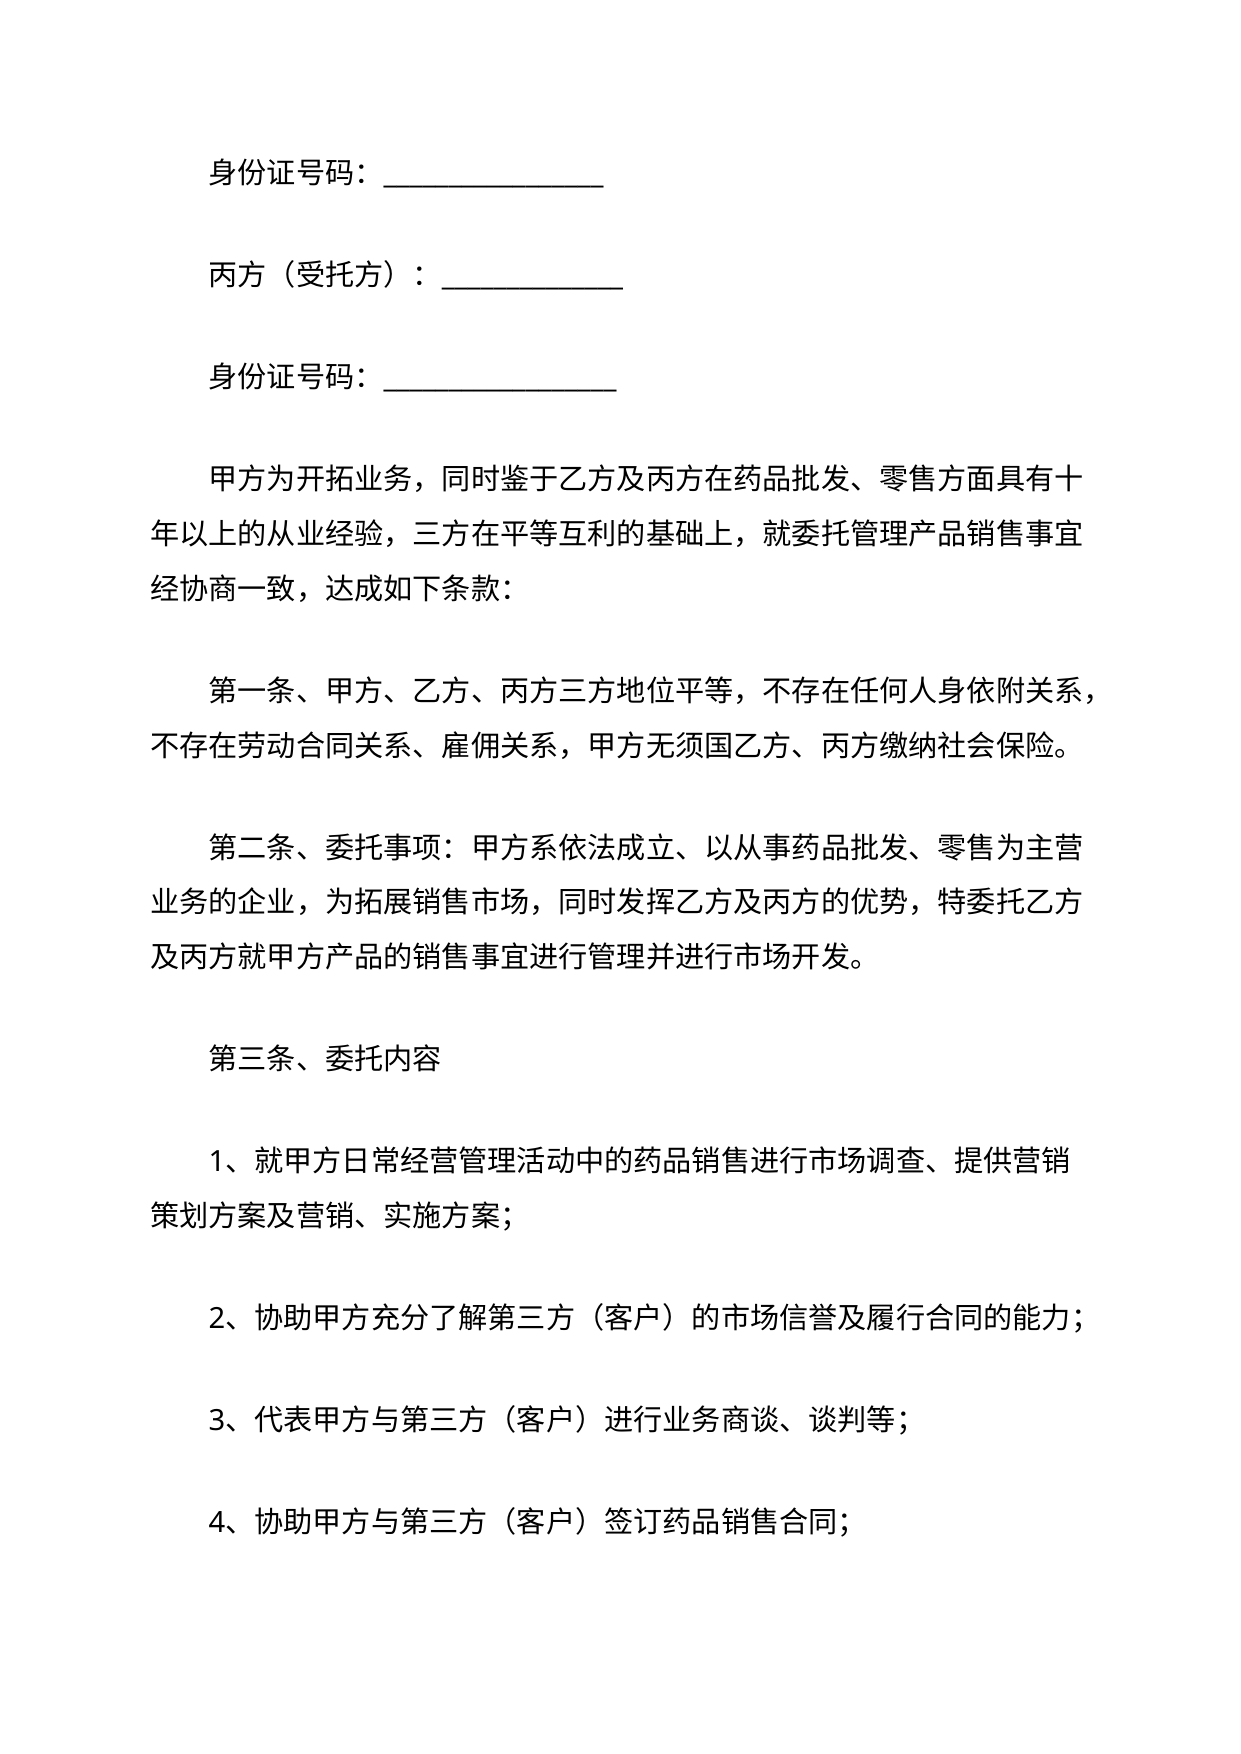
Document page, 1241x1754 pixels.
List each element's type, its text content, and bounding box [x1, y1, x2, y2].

text 1、就甲方日常经营管理活动中的药品销售进行市场调查、提供营销策划方案及营销、实施方案； [150, 1137, 1090, 1235]
text 身份证号码：_________________ [150, 150, 1090, 192]
text 3、代表甲方与第三方（客户）进行业务商谈、谈判等； [150, 1396, 1090, 1439]
text 丙方（受托方）：______________ [150, 252, 1090, 294]
text 第三条、委托内容 [150, 1036, 1090, 1078]
text 第二条、委托事项：甲方系依法成立、以从事药品批发、零售为主营业务的企业，为拓展销售市场，同时发挥乙方及丙方的优势，特委托乙方及丙方就甲方产品的销售事宜进行管理并进行市场开发。 [150, 824, 1090, 976]
text 身份证号码：__________________ [150, 354, 1090, 396]
text 4、协助甲方与第三方（客户）签订药品销售合同； [150, 1498, 1090, 1541]
text 2、协助甲方充分了解第三方（客户）的市场信誉及履行合同的能力； [150, 1294, 1090, 1337]
text 第一条、甲方、乙方、丙方三方地位平等，不存在任何人身依附关系，不存在劳动合同关系、雇佣关系，甲方无须国乙方、丙方缴纳社会保险。 [150, 667, 1090, 765]
text 甲方为开拓业务，同时鉴于乙方及丙方在药品批发、零售方面具有十年以上的从业经验，三方在平等互利的基础上，就委托管理产品销售事宜经协商一致，达成如下条款： [150, 456, 1090, 608]
